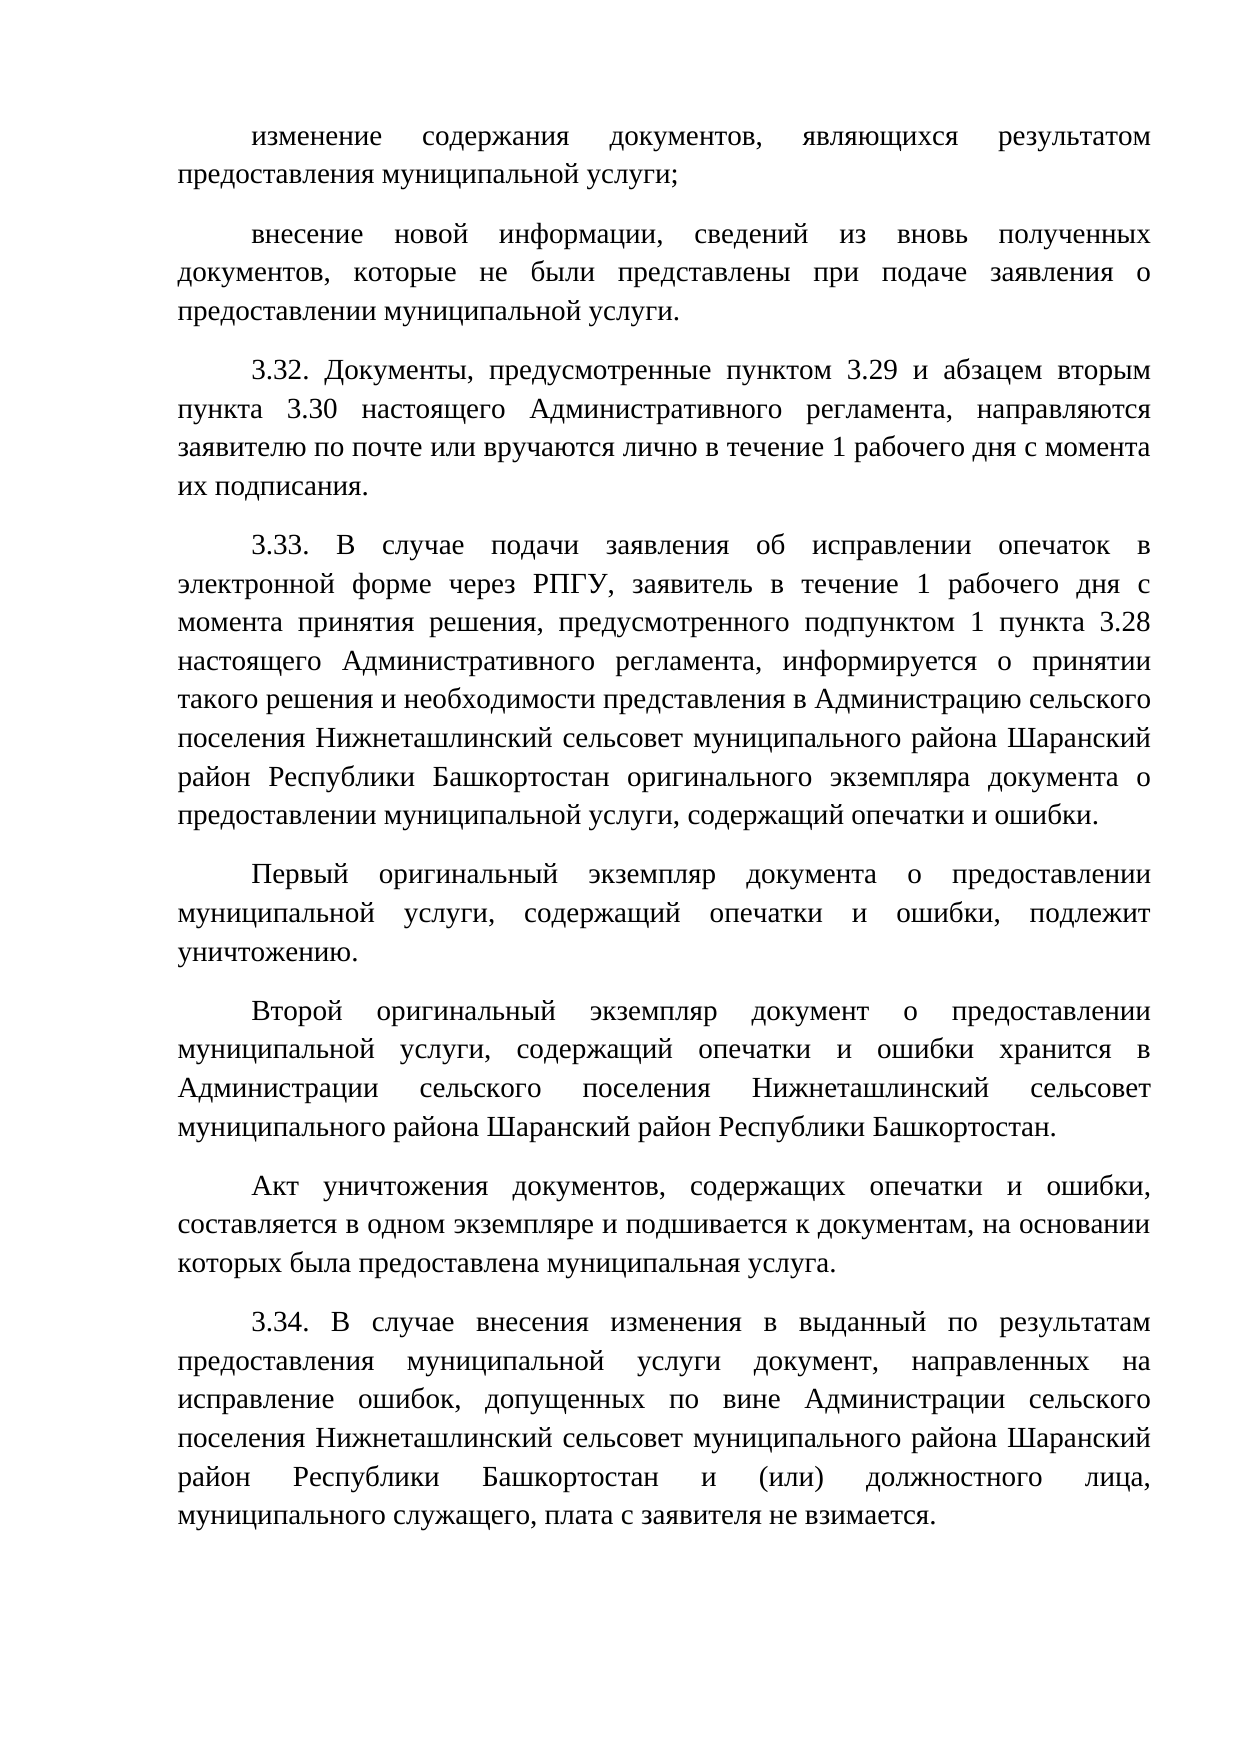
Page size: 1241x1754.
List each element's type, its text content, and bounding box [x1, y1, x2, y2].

text Акт уничтожения документов, содержащих опечатки и ошибки, составляется в одном экземпляре и подшивается к документам, на основании которых была предоставлена муниципальная услуга. [177, 1168, 1152, 1279]
text изменение содержания документов, являющихся результатом предоставления муниципальной услуги; [177, 118, 1152, 190]
text Первый оригинальный экземпляр документа о предоставлении муниципальной услуги, содержащий опечатки и ошибки, подлежит уничтожению. [177, 857, 1152, 967]
text Второй оригинальный экземпляр документ о предоставлении муниципальной услуги, содержащий опечатки и ошибки хранится в Администрации сельского поселения Нижнеташлинский сельсовет муниципального района Шаранский район Республики Башкортостан. [177, 993, 1152, 1142]
text 3.34. В случае внесения изменения в выданный по результатам предоставления муниципальной услуги документ, направленных на исправление ошибок, допущенных по вине Администрации сельского поселения Нижнеташлинский сельсовет муниципального района Шаранский район Республики Башкортостан и (или) должностного лица, муниципального служащего, плата с заявителя не взимается. [177, 1304, 1152, 1531]
text внесение новой информации, сведений из вновь полученных документов, которые не были представлены при подаче заявления о предоставлении муниципальной услуги. [177, 216, 1152, 327]
text 3.33. В случае подачи заявления об исправлении опечаток в электронной форме через РПГУ, заявитель в течение 1 рабочего дня с момента принятия решения, предусмотренного подпунктом 1 пункта 3.28 настоящего Административного регламента, информируется о принятии такого решения и необходимости представления в Администрацию сельского поселения Нижнеташлинский сельсовет муниципального района Шаранский район Республики Башкортостан оригинального экземпляра документа о предоставлении муниципальной услуги, содержащий опечатки и ошибки. [177, 527, 1152, 831]
text 3.32. Документы, предусмотренные пунктом 3.29 и абзацем вторым пункта 3.30 настоящего Административного регламента, направляются заявителю по почте или вручаются лично в течение 1 рабочего дня с момента их подписания. [177, 352, 1152, 502]
